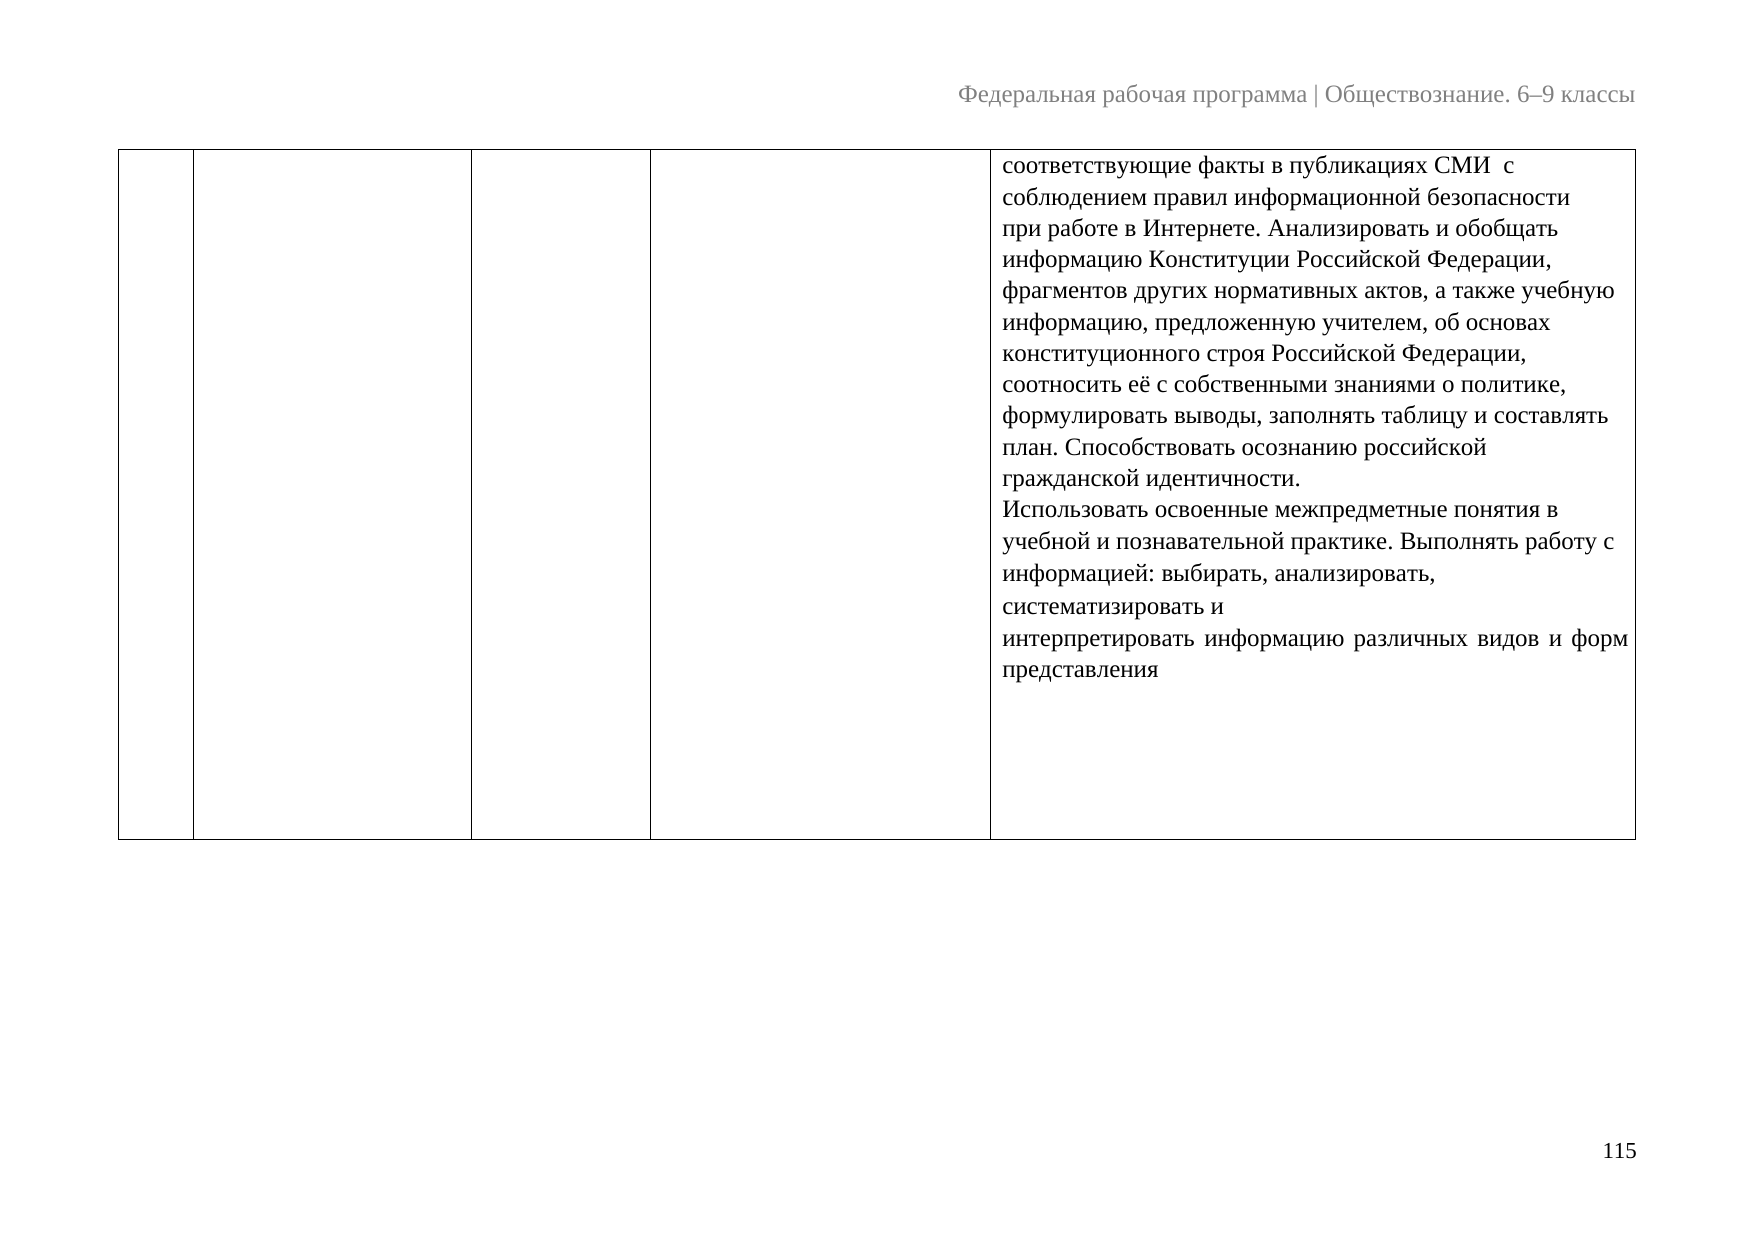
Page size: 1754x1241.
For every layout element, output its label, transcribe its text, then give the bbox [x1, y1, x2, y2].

table_header [119, 150, 193, 839]
table_header [194, 150, 471, 839]
table_header [472, 150, 650, 839]
table_header [651, 150, 990, 839]
table_header соответствующие факты в публикациях СМИ с соблюдением правил информационной безопасности при работе в Интернете. Анализировать и обобщать информацию Конституции Российской Федерации, фрагментов других нормативных актов, а также учебную информацию, предложенную учителем, об основах конституционного строя Российской Федерации, соотносить её с собственными знаниями о политике, формулировать выводы, заполнять таблицу и составлять план. Способствовать осознанию российской гражданской идентичности. Использовать освоенные межпредметные понятия в учебной и познавательной практике. Выполнять работу с информацией: выбирать, анализировать, систематизировать и интерпретировать информацию различных видов и форм представления [991, 150, 1635, 839]
